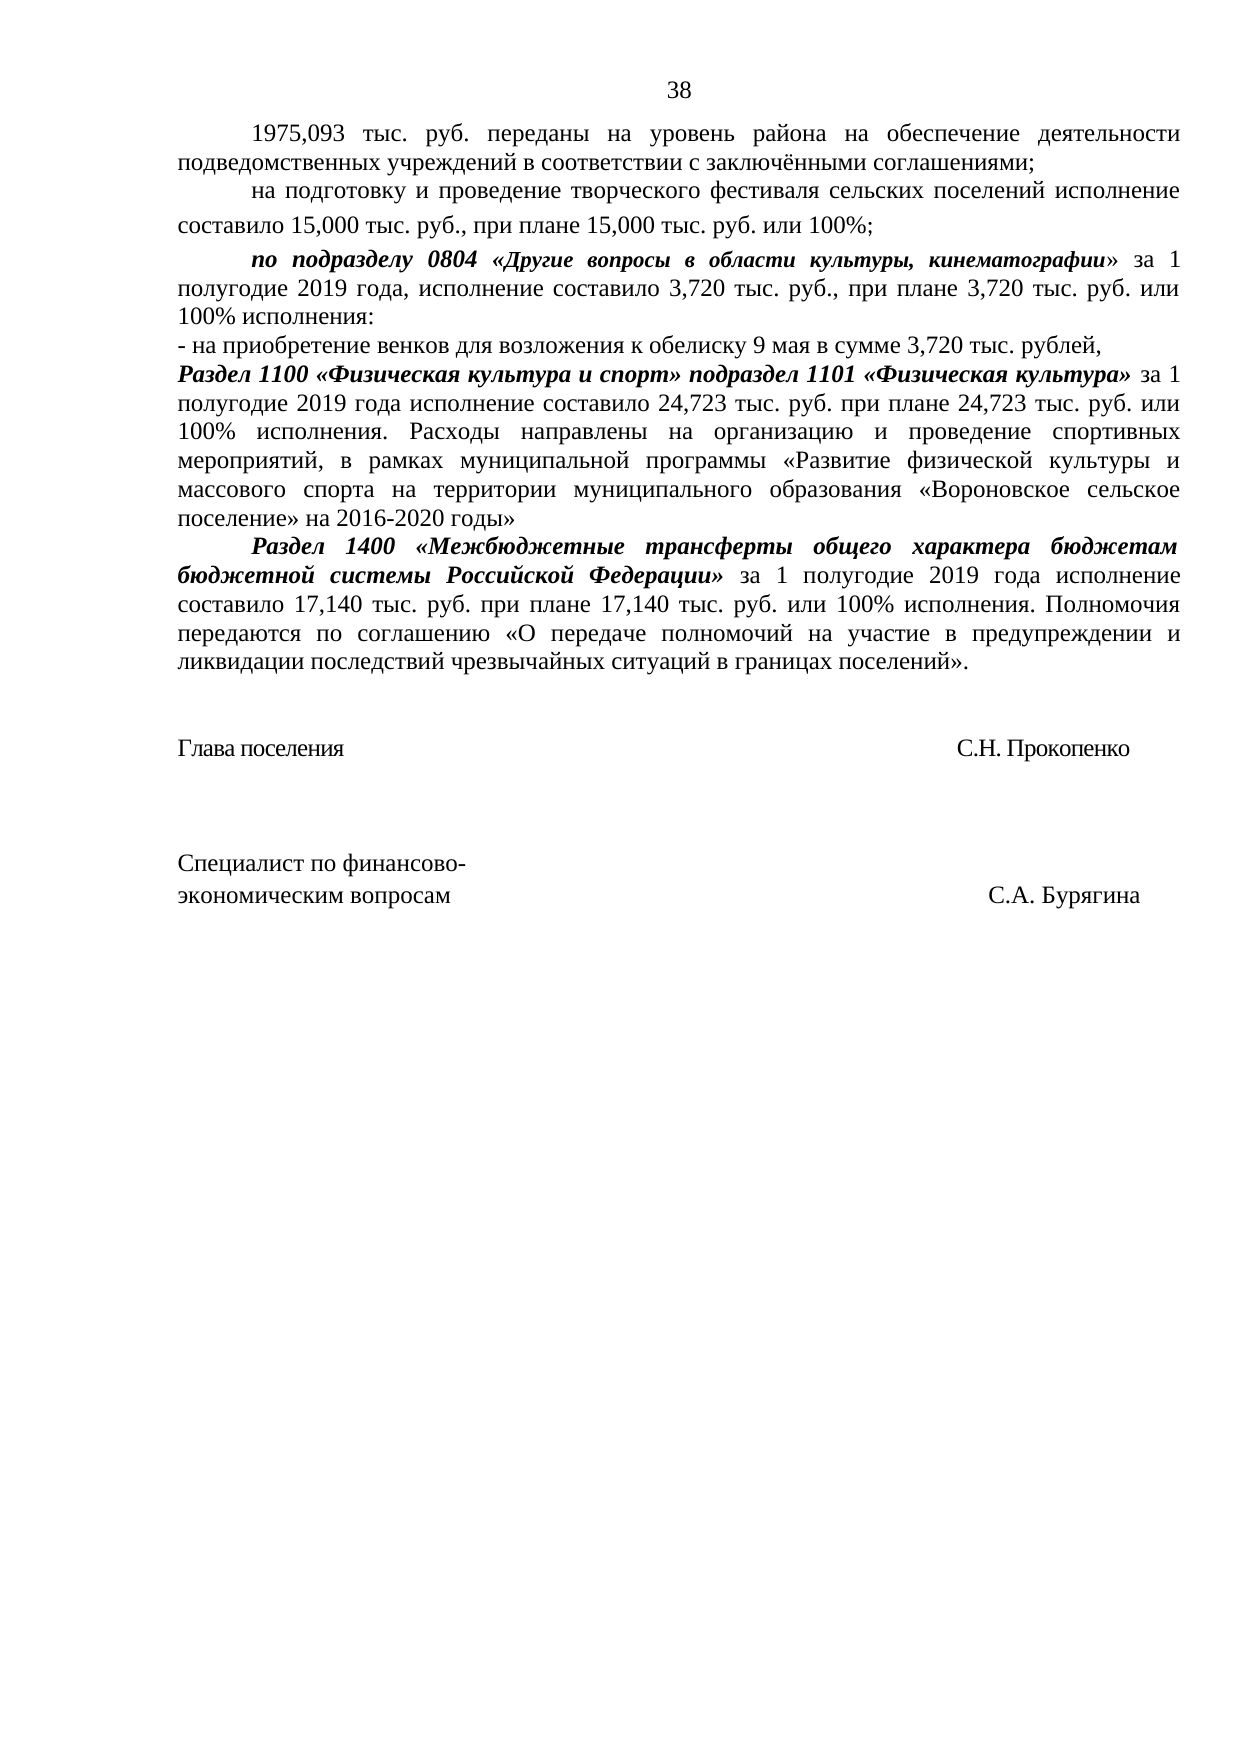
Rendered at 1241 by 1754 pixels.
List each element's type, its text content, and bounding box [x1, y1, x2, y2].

text - на приобретение венков для возложения к обелиску 9 мая в сумме 3,720 тыс. рублей, [177, 330, 1181, 359]
text Специалист по финансово- [177, 848, 1181, 876]
text на подготовку и проведение творческого фестиваля сельских поселений исполнение составило 15,000 тыс. руб., при плане 15,000 тыс. руб. или 100%; [177, 176, 1181, 239]
text 1975,093 тыс. руб. переданы на уровень района на обеспечение деятельности подведомственных учреждений в соответствии с заключёнными соглашениями; [177, 118, 1181, 176]
text по подразделу 0804 «Другие вопросы в области культуры, кинематографии» за 1 полугодие 2019 года, исполнение составило 3,720 тыс. руб., при плане 3,720 тыс. руб. или 100% исполнения: [177, 244, 1181, 330]
text экономическим вопросам С.А. Бурягина [177, 881, 1181, 909]
text Раздел 1400 «Межбюджетные трансферты общего характера бюджетам бюджетной системы Российской Федерации» за 1 полугодие 2019 года исполнение составило 17,140 тыс. руб. при плане 17,140 тыс. руб. или 100% исполнения. Полномочия передаются по соглашению «О передаче полномочий на участие в предупреждении и ликвидации последствий чрезвычайных ситуаций в границах поселений». [177, 531, 1181, 675]
text Раздел 1100 «Физическая культура и спорт» подраздел 1101 «Физическая культура» за 1 полугодие 2019 года исполнение составило 24,723 тыс. руб. при плане 24,723 тыс. руб. или 100% исполнения. Расходы направлены на организацию и проведение спортивных мероприятий, в рамках муниципальной программы «Развитие физической культуры и массового спорта на территории муниципального образования «Вороновское сельское поселение» на 2016-2020 годы» [177, 359, 1181, 531]
text Глава поселения С.Н. Прокопенко [177, 733, 1181, 761]
